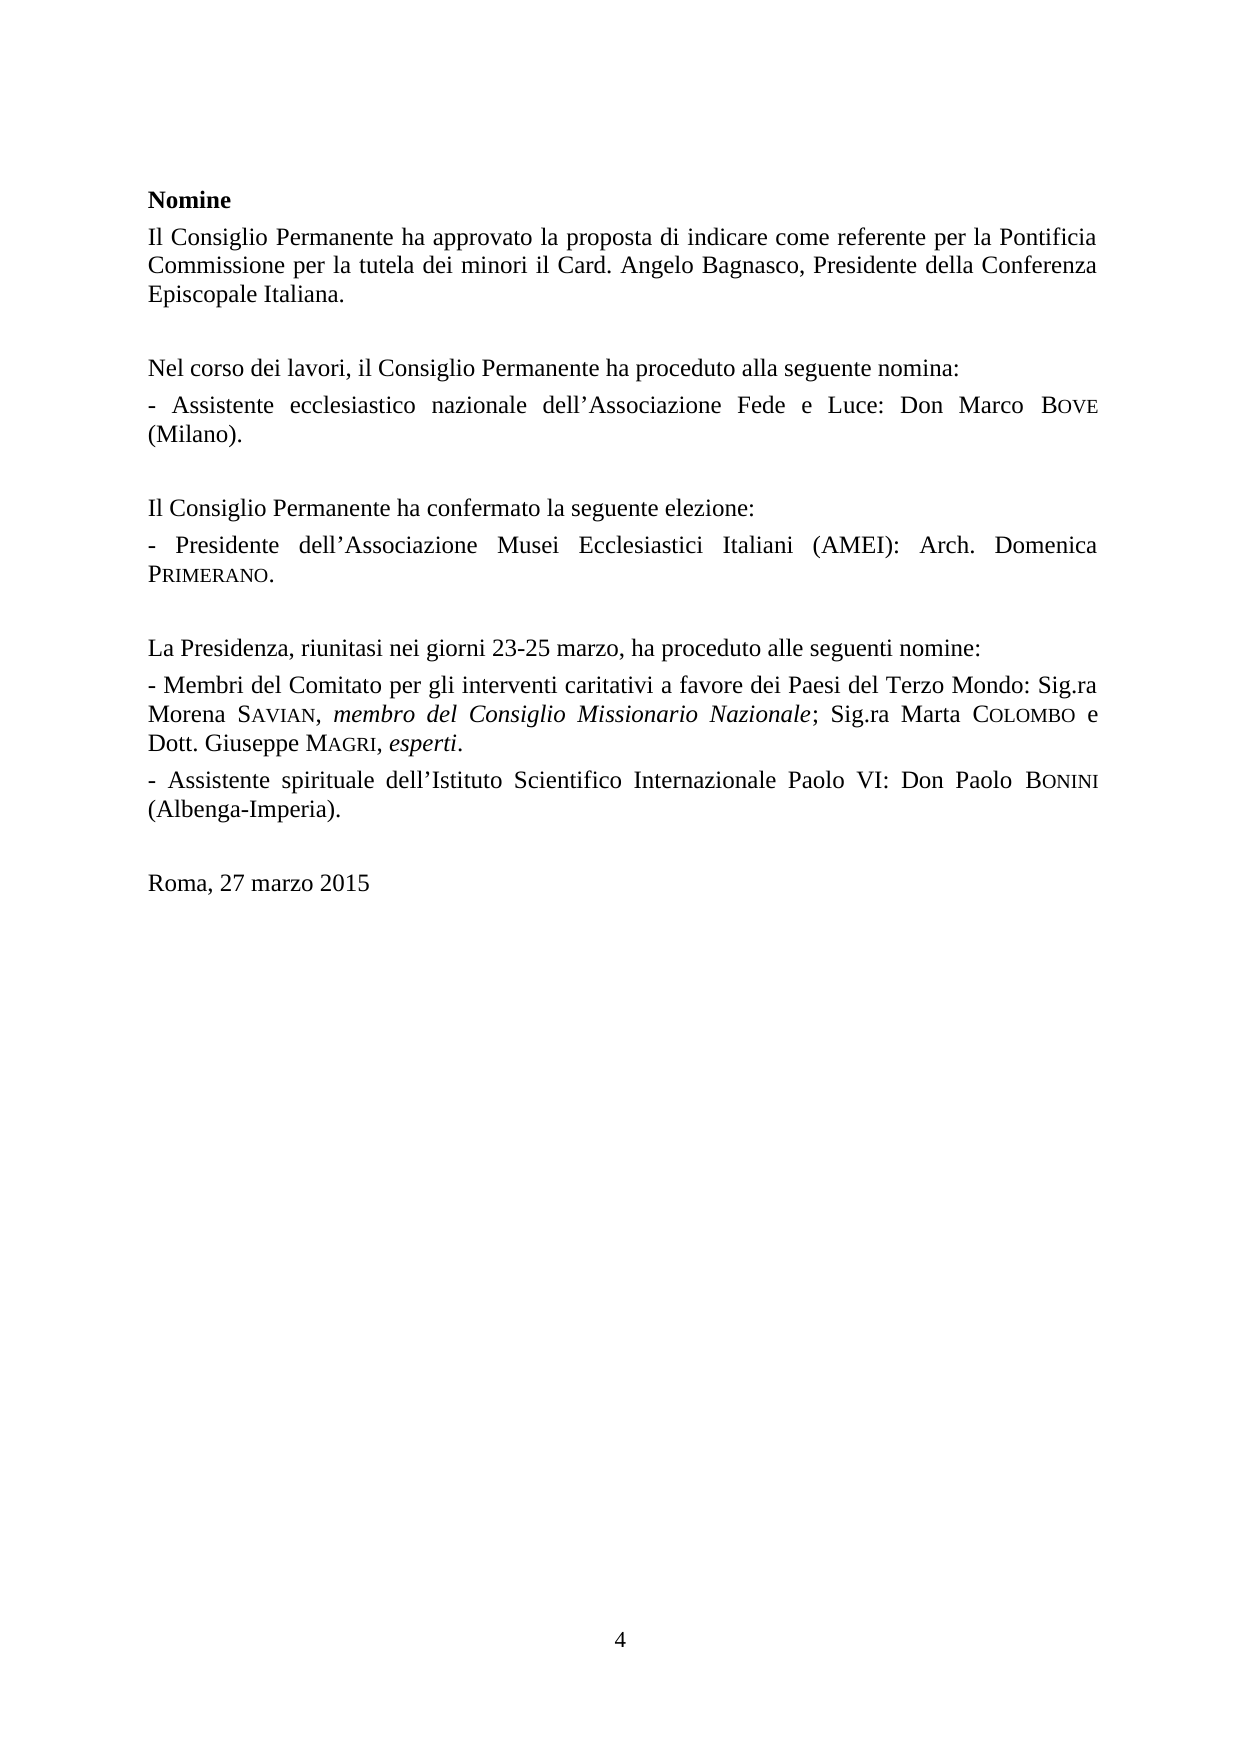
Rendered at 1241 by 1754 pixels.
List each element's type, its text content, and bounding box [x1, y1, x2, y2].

text Roma, 27 marzo 2015 [148, 868, 1098, 897]
text Nel corso dei lavori, il Consiglio Permanente ha proceduto alla seguente nomina: [148, 353, 1098, 382]
text - Assistente spirituale dell’Istituto Scientifico Internazionale Paolo VI: Don Paolo Bonini (Albenga-Imperia). [148, 765, 1098, 823]
text Il Consiglio Permanente ha approvato la proposta di indicare come referente per la Pontificia Commissione per la tutela dei minori il Card. Angelo Bagnasco, Presidente della Conferenza Episcopale Italiana. [148, 222, 1098, 308]
text - Presidente dell’Associazione Musei Ecclesiastici Italiani (AMEI): Arch. Domenica Primerano. [148, 531, 1098, 588]
text Nomine [148, 185, 1098, 213]
text - Membri del Comitato per gli interventi caritativi a favore dei Paesi del Terzo Mondo: Sig.ra Morena Savian, membro del Consiglio Missionario Nazionale; Sig.ra Marta Colombo e Dott. Giuseppe Magri, esperti. [148, 671, 1098, 757]
text Il Consiglio Permanente ha confermato la seguente elezione: [148, 493, 1098, 522]
text La Presidenza, riunitasi nei giorni 23-25 marzo, ha proceduto alle seguenti nomine: [148, 633, 1098, 662]
text - Assistente ecclesiastico nazionale dell’Associazione Fede e Luce: Don Marco Bove (Milano). [148, 391, 1098, 448]
